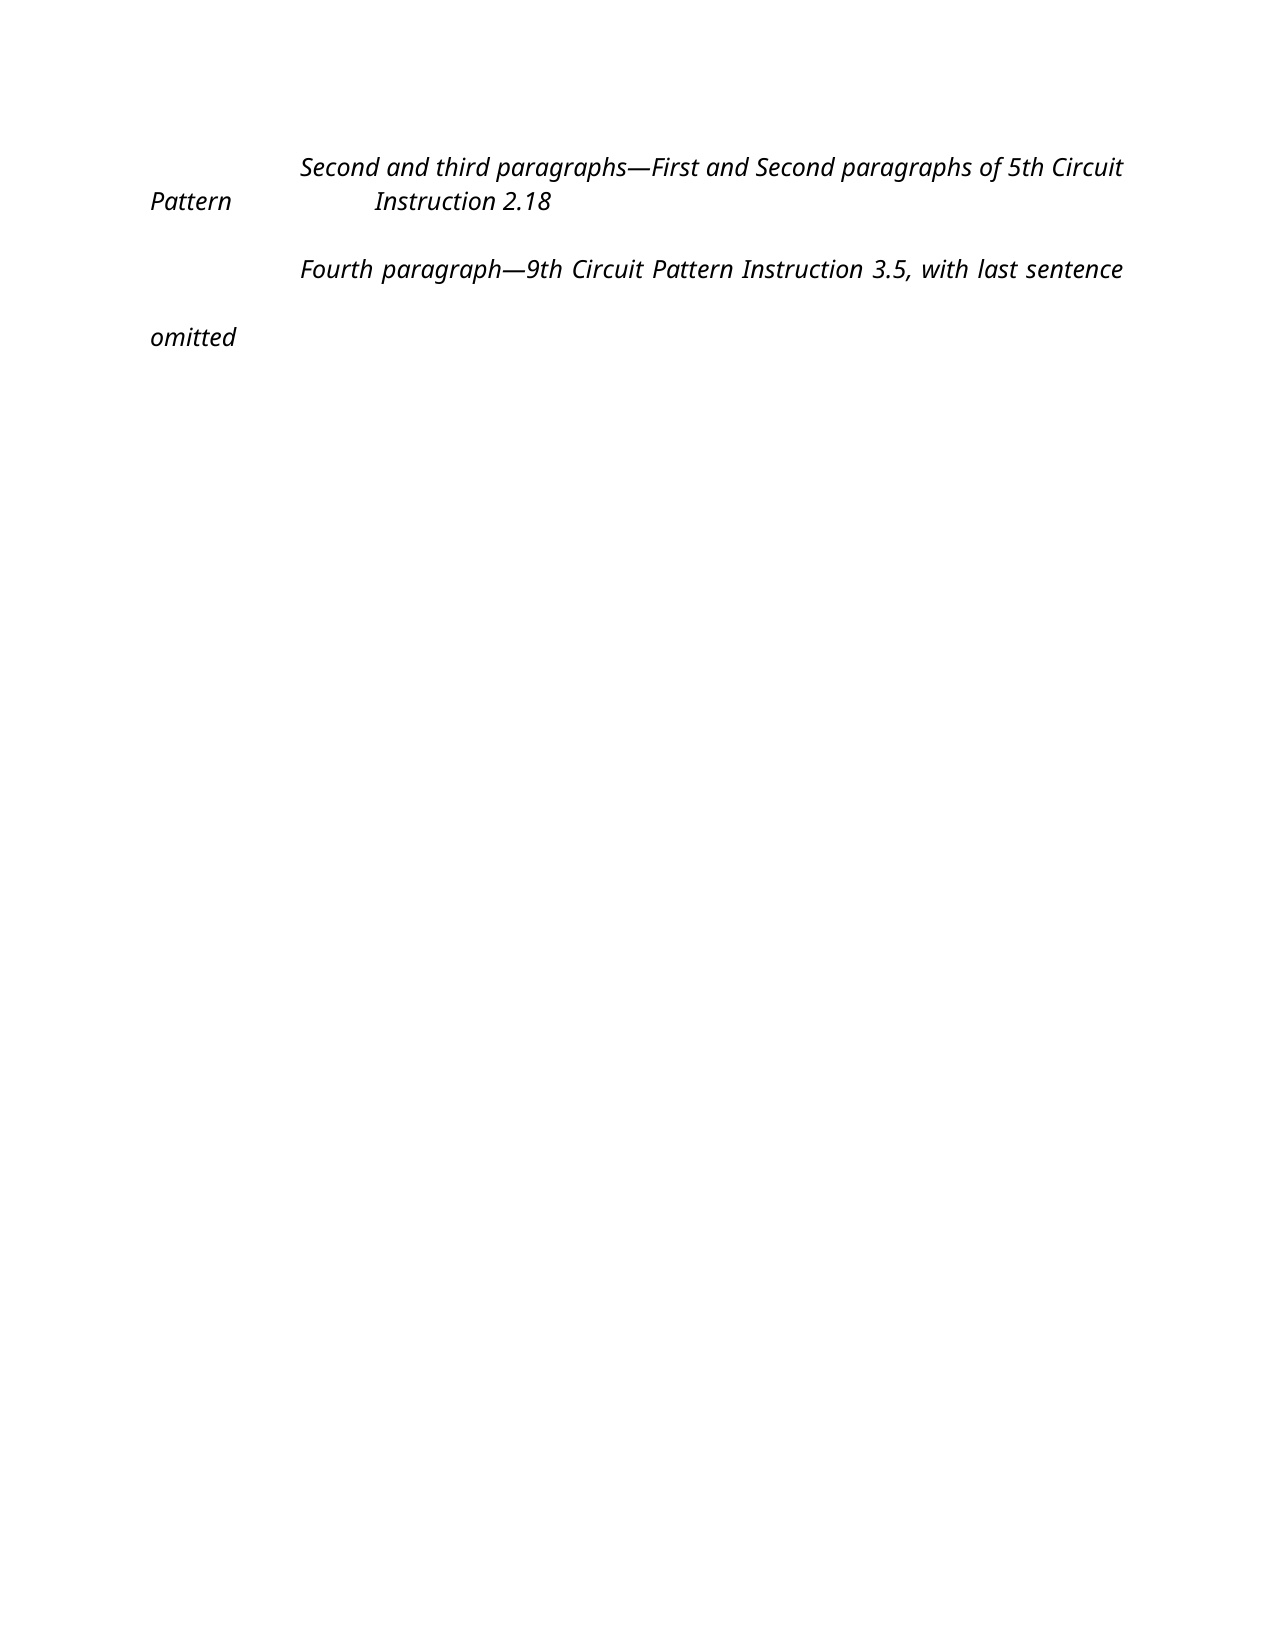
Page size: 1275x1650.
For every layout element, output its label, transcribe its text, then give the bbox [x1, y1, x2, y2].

text Second and third paragraphs—First and Second paragraphs of 5th Circuit Pattern Instruction 2.18 [150, 150, 1125, 218]
text Fourth paragraph—9th Circuit Pattern Instruction 3.5, with last sentence omitted [150, 252, 1125, 354]
